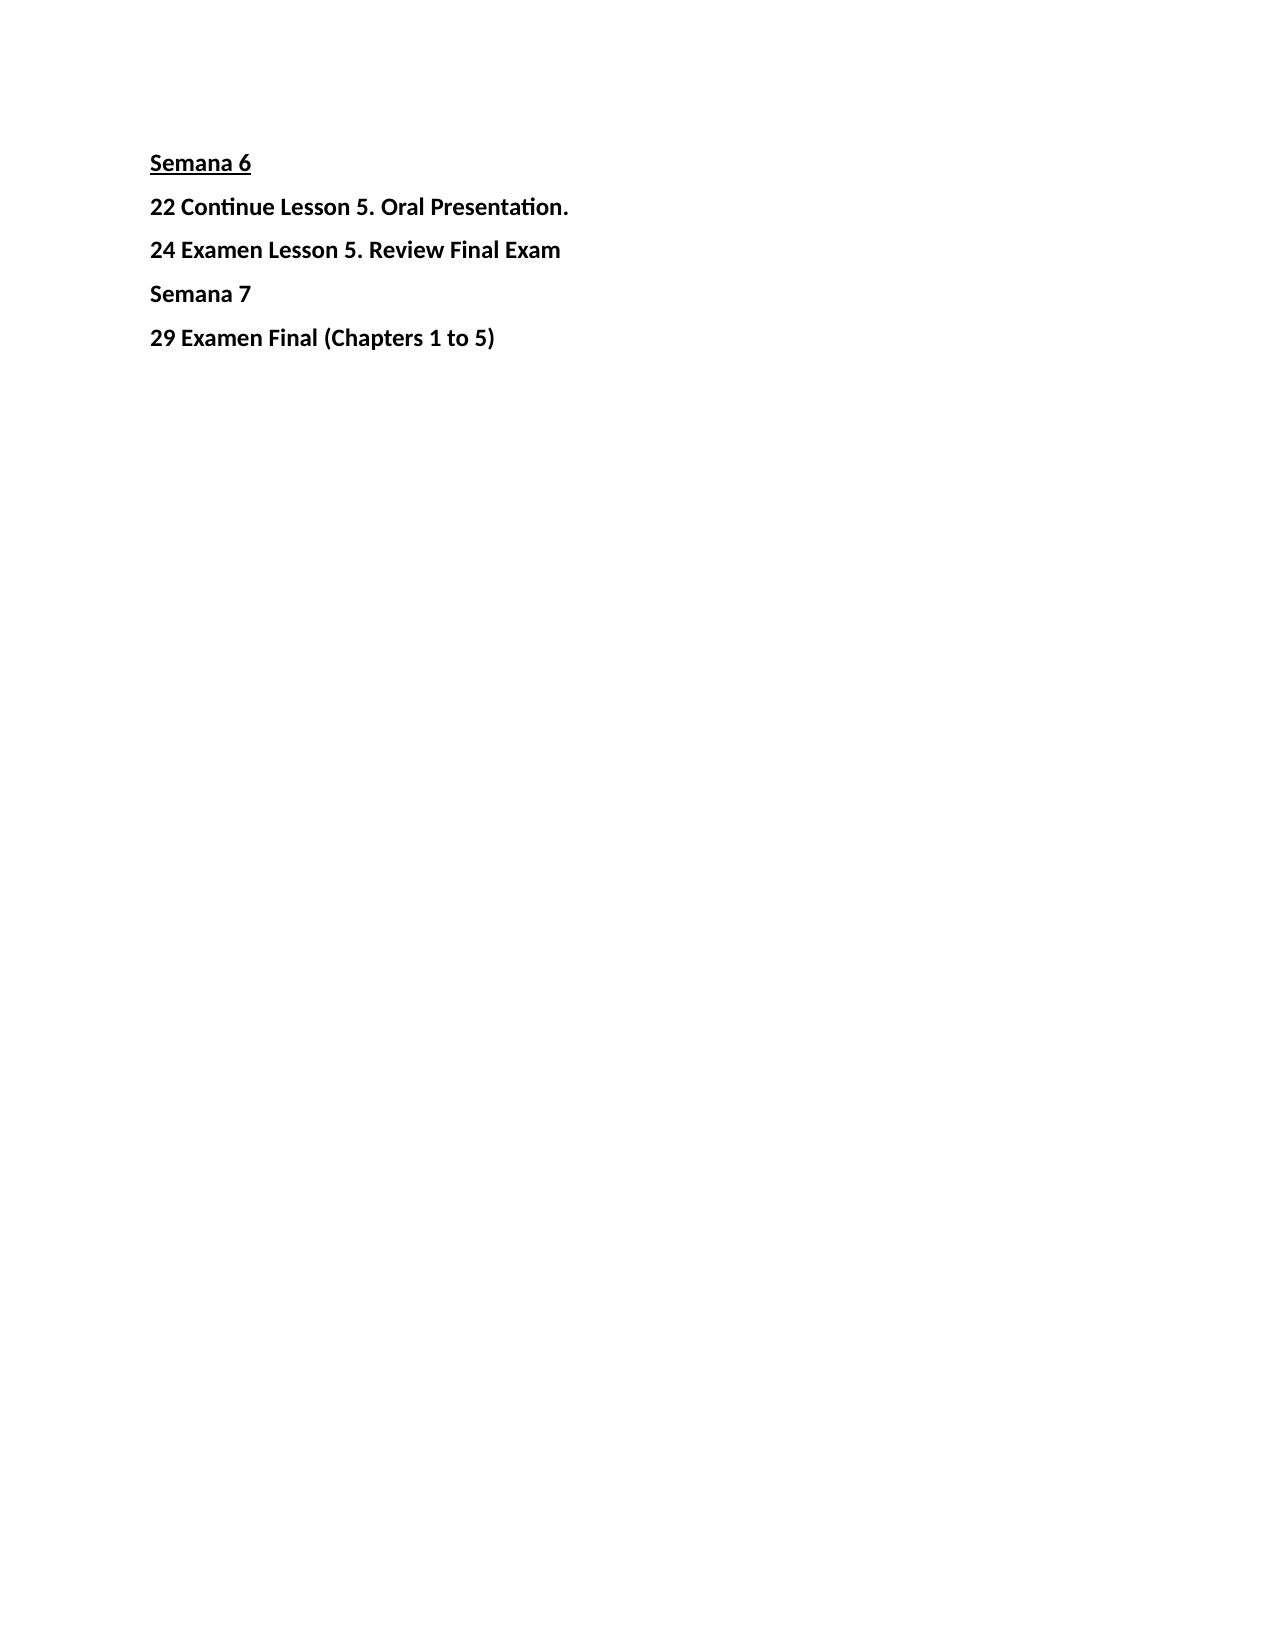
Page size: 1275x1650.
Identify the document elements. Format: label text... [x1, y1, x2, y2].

text Semana 7 [150, 281, 1125, 308]
text Semana 6 [150, 150, 1125, 177]
text 22 Continue Lesson 5. Oral Presentation. [150, 194, 1125, 221]
text 29 Examen Final (Chapters 1 to 5) [150, 324, 1125, 352]
text 24 Examen Lesson 5. Review Final Exam [150, 237, 1125, 264]
